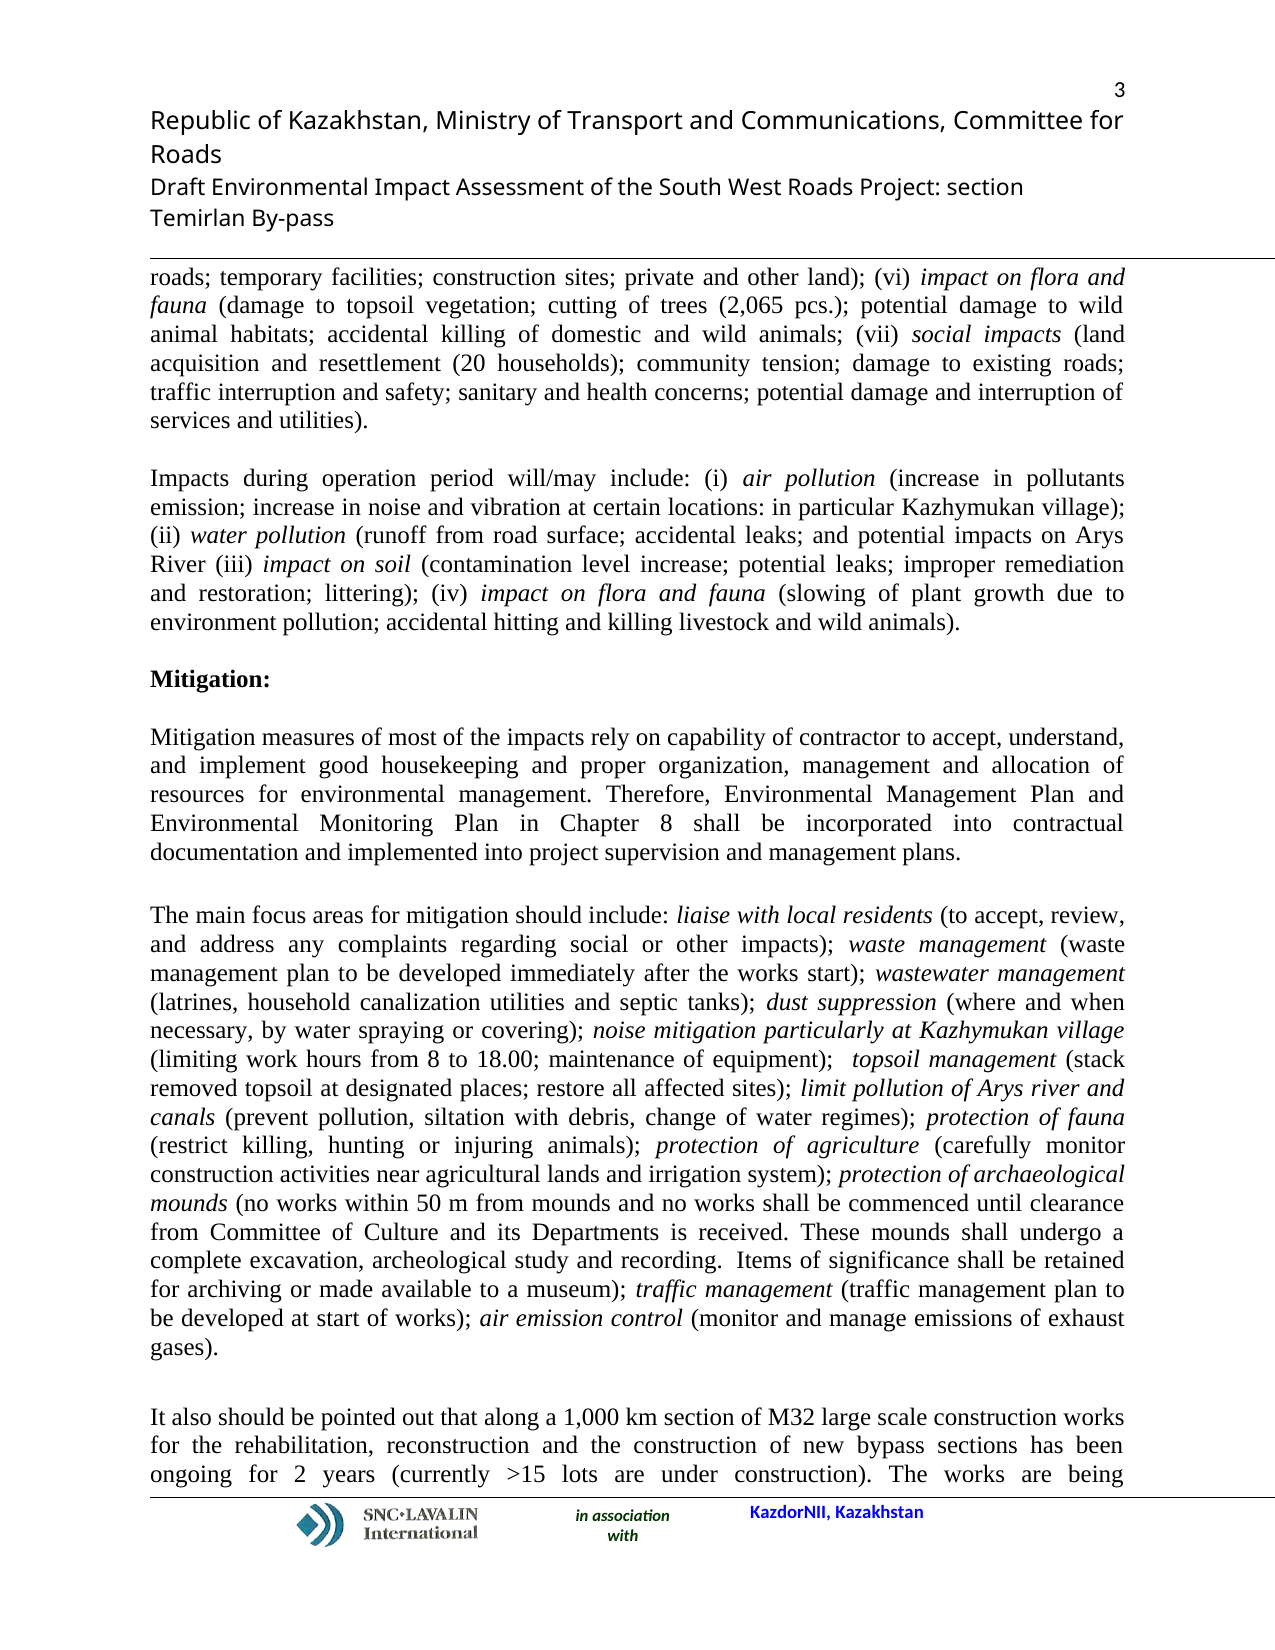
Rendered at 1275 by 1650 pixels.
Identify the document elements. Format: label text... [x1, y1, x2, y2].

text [150, 262, 1125, 434]
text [150, 1402, 1125, 1488]
text Mitigation: [150, 664, 1125, 693]
text Mitigation measures of most of the impacts rely on capability of contractor to accept, understand, and implement good housekeeping and proper organization, management and allocation of resources for environmental management. Therefore, Environmental Management Plan and Environmental Monitoring Plan in Chapter 8 shall be incorporated into contractual documentation and implemented into project supervision and management plans. [150, 722, 1125, 865]
text The main focus areas for mitigation should include: liaise with local residents (to accept, review, and address any complaints regarding social or other impacts); waste management (waste management plan to be developed immediately after the works start); wastewater management (latrines, household canalization utilities and septic tanks); dust suppression (where and when necessary, by water spraying or covering); noise mitigation particularly at Kazhymukan village (limiting work hours from 8 to 18.00; maintenance of equipment); topsoil management (stack removed topsoil at designated places; restore all affected sites); limit pollution of Arys river and canals (prevent pollution, siltation with debris, change of water regimes); protection of fauna (restrict killing, hunting or injuring animals); protection of agriculture (carefully monitor construction activities near agricultural lands and irrigation system); protection of archaeological mounds (no works within 50 m from mounds and no works shall be commenced until clearance from Committee of Culture and its Departments is received. These mounds shall undergo a complete excavation, archeological study and recording. Items of significance shall be retained for archiving or made available to a museum); traffic management (traffic management plan to be developed at start of works); air emission control (monitor and manage emissions of exhaust gases). [150, 900, 1125, 1360]
text Impacts during operation period will/may include: (i) air pollution (increase in pollutants emission; increase in noise and vibration at certain locations: in particular Kazhymukan village); (ii) water pollution (runoff from road surface; accidental leaks; and potential impacts on Arys River (iii) impact on soil (contamination level increase; potential leaks; improper remediation and restoration; littering); (iv) impact on flora and fauna (slowing of plant growth due to environment pollution; accidental hitting and killing livestock and wild animals). [150, 463, 1125, 635]
